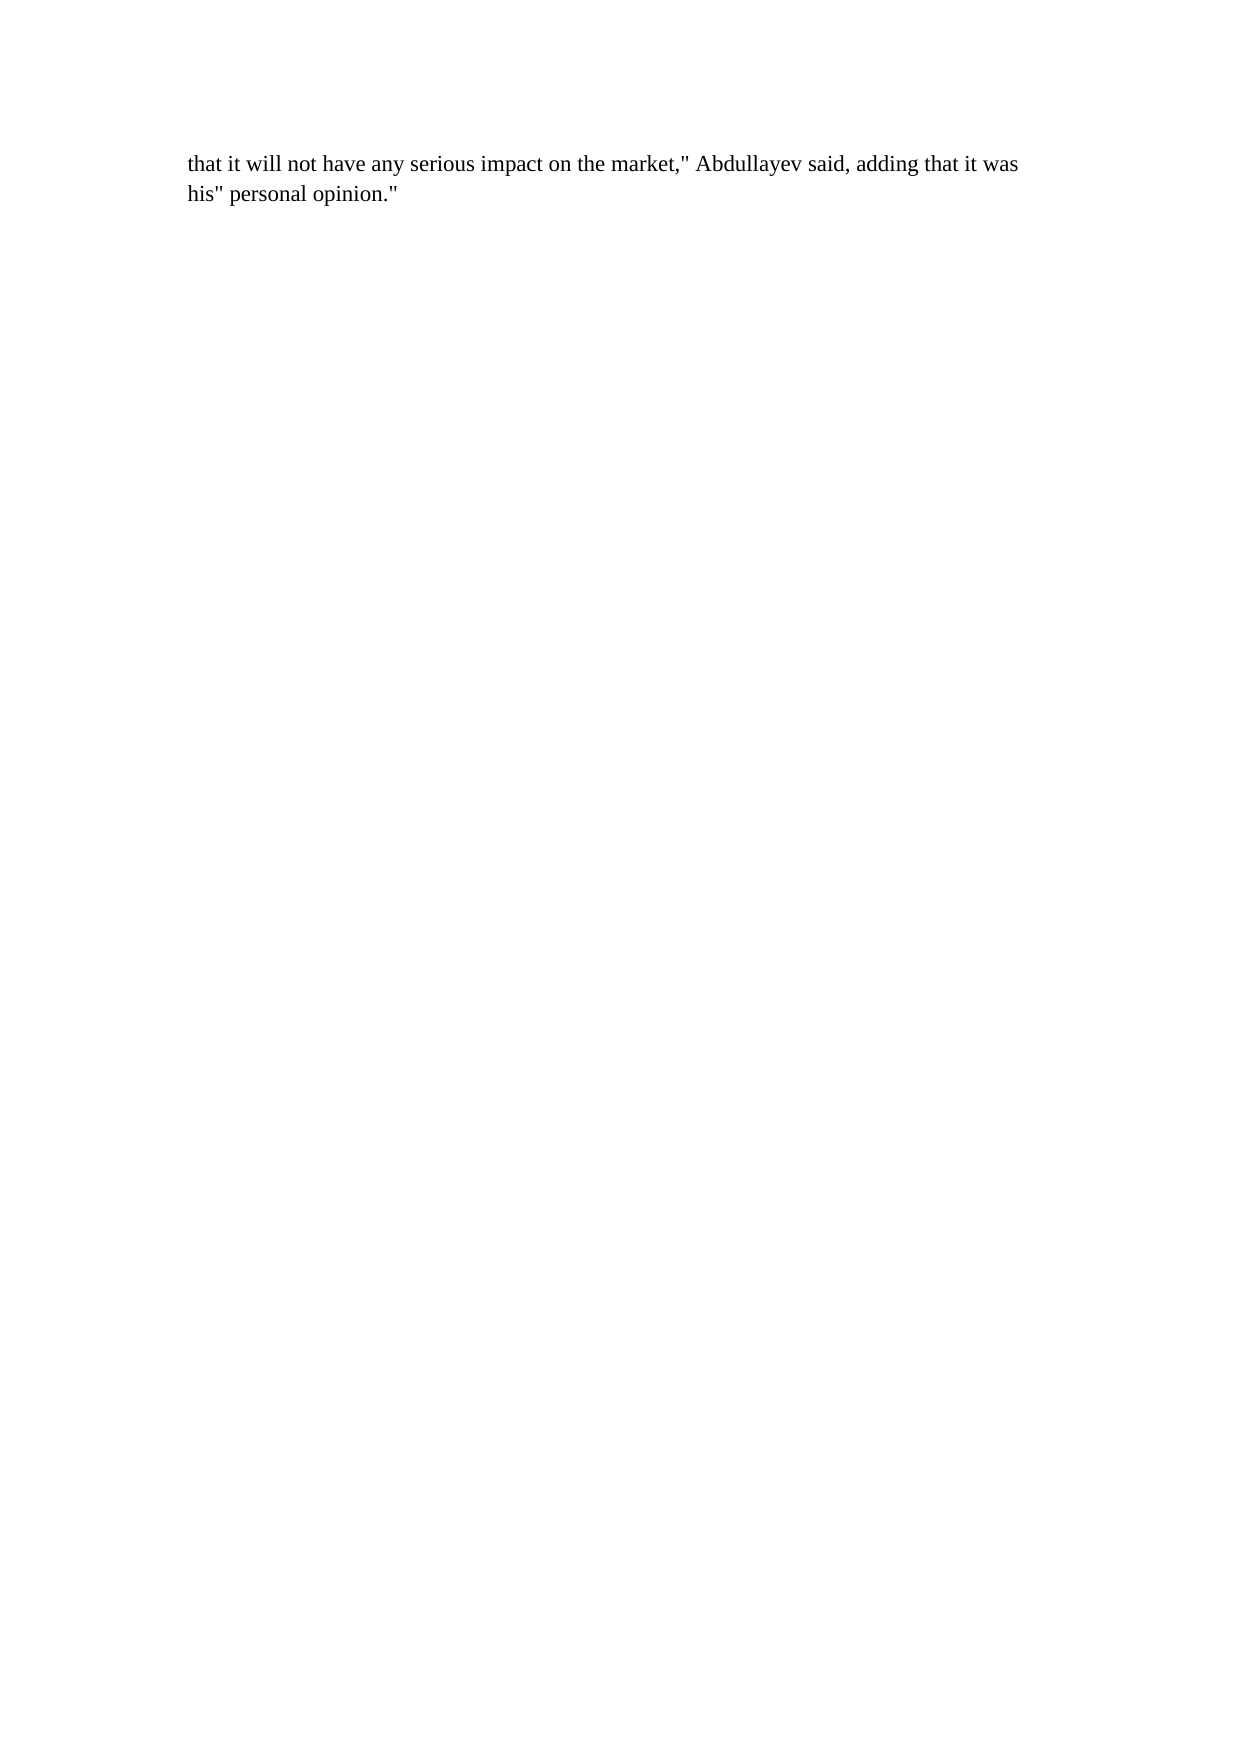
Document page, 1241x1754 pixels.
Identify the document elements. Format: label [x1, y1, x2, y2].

text [187, 150, 1053, 207]
